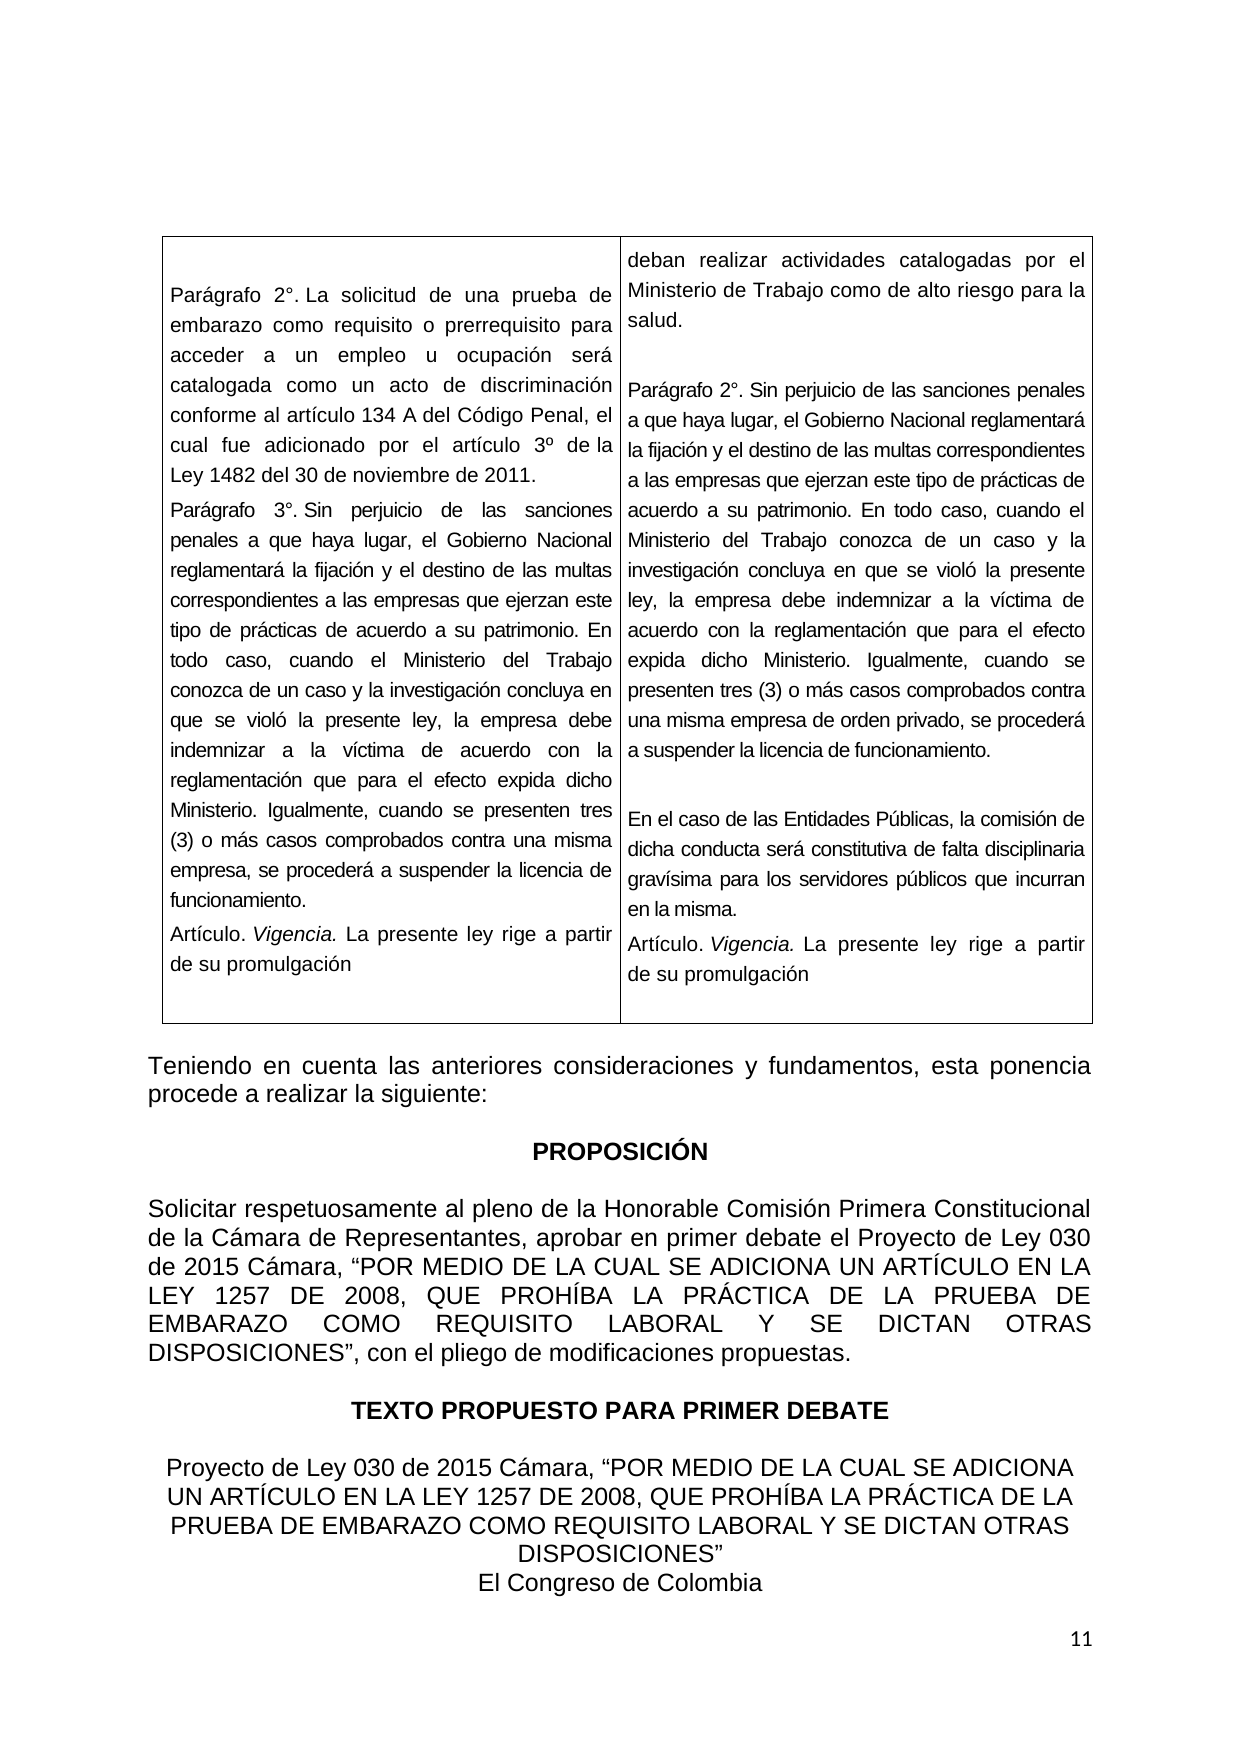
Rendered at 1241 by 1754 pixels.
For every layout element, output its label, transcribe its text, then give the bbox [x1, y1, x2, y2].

text Teniendo en cuenta las anteriores consideraciones y fundamentos, esta ponencia procede a realizar la siguiente: [148, 1051, 1092, 1108]
text TEXTO PROPUESTO PARA PRIMER DEBATE [148, 1396, 1092, 1424]
text Proyecto de Ley 030 de 2015 Cámara, “POR MEDIO DE LA CUAL SE ADICIONA UN ARTÍCULO EN LA LEY 1257 DE 2008, QUE PROHÍBA LA PRÁCTICA DE LA PRUEBA DE EMBARAZO COMO REQUISITO LABORAL Y SE DICTAN OTRAS DISPOSICIONES” [148, 1453, 1092, 1568]
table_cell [163, 237, 620, 1023]
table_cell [621, 237, 1092, 1023]
text PROPOSICIÓN [148, 1137, 1092, 1166]
text Solicitar respetuosamente al pleno de la Honorable Comisión Primera Constitucional de la Cámara de Representantes, aprobar en primer debate el Proyecto de Ley 030 de 2015 Cámara, “POR MEDIO DE LA CUAL SE ADICIONA UN ARTÍCULO EN LA LEY 1257 DE 2008, QUE PROHÍBA LA PRÁCTICA DE LA PRUEBA DE EMBARAZO COMO REQUISITO LABORAL Y SE DICTAN OTRAS DISPOSICIONES”, con el pliego de modificaciones propuestas. [148, 1194, 1092, 1367]
text El Congreso de Colombia [148, 1568, 1092, 1597]
